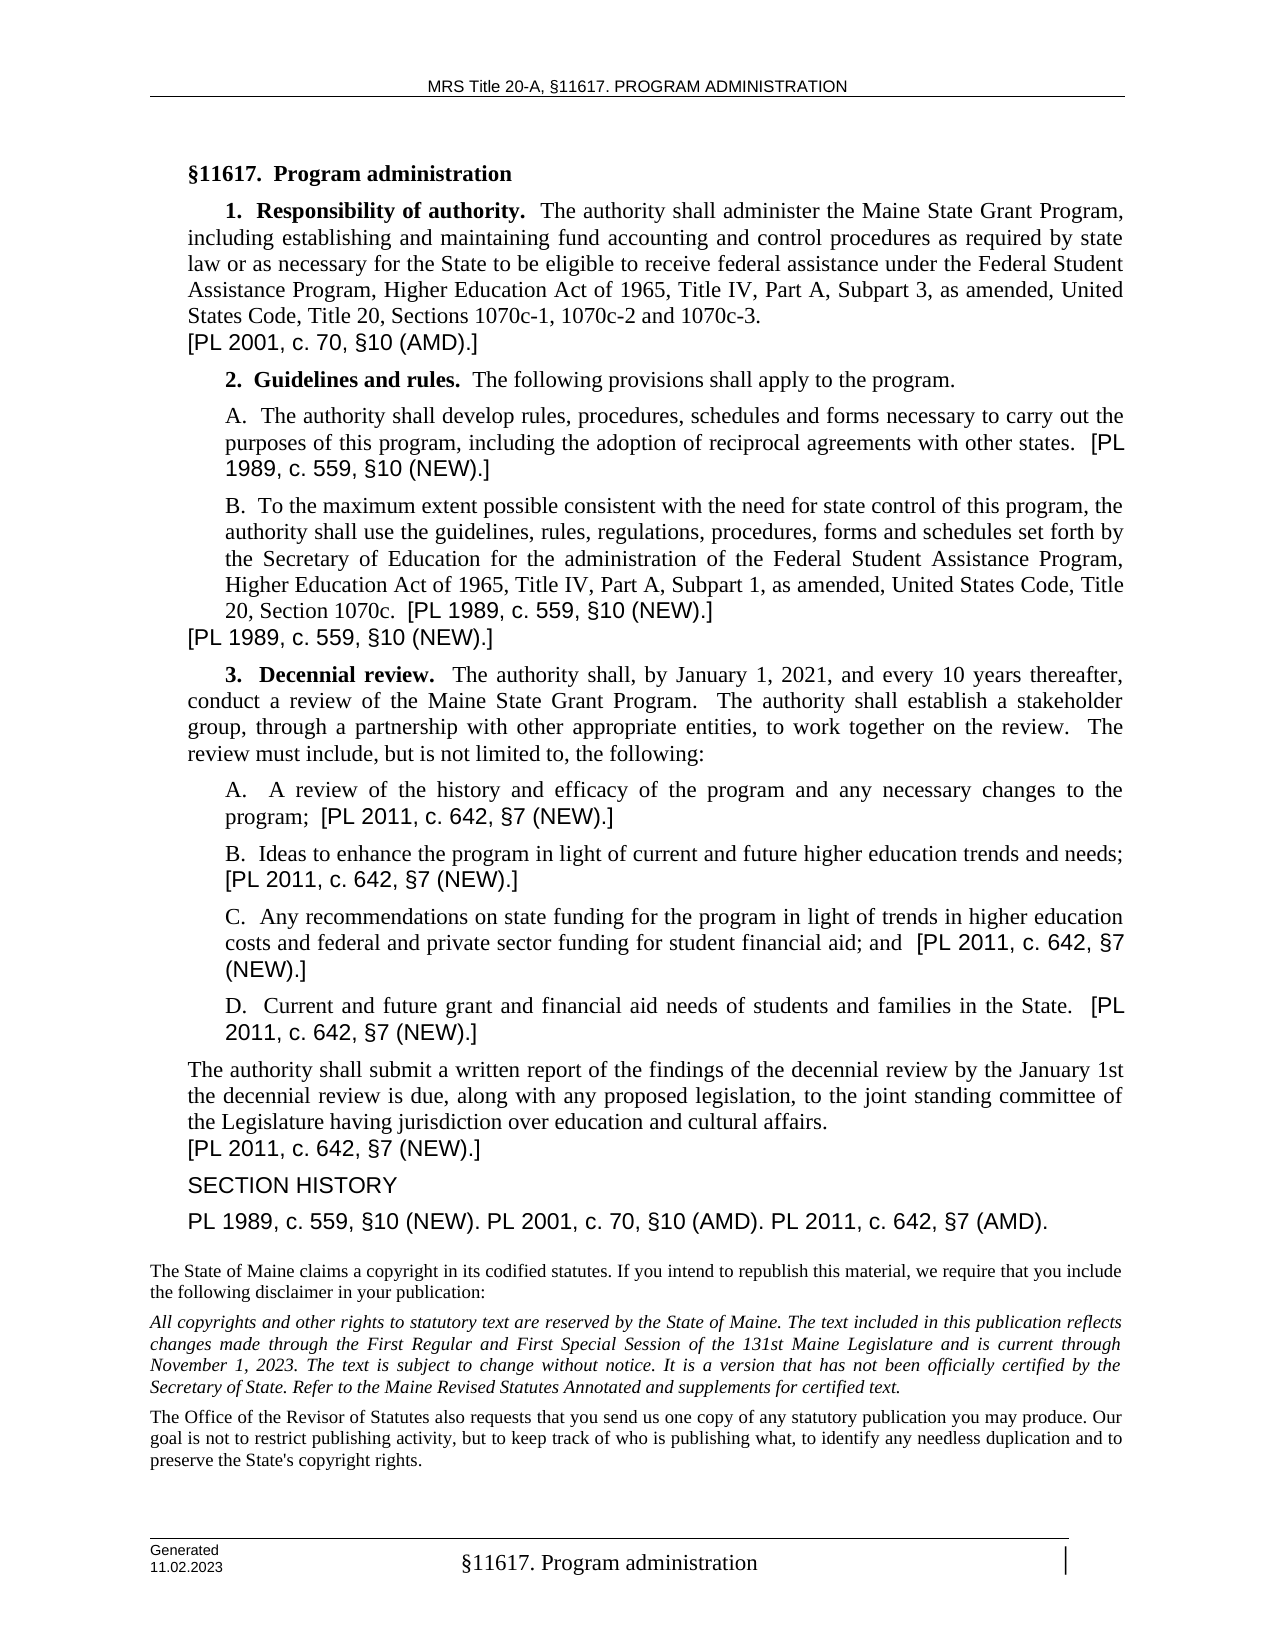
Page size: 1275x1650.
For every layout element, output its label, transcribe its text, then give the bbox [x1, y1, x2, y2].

text SECTION HISTORY [187, 1172, 1125, 1198]
text §11617. Program administration [187, 160, 1125, 187]
text All copyrights and other rights to statutory text are reserved by the State of Maine. The text included in this publication reflects changes made through the First Regular and First Special Session of the 131st Maine Legislature and is current through November 1, 2023 . The text is subject to change without notice. It is a version that has not been officially certified by the Secretary of State. Refer to the Maine Revised Statutes Annotated and supplements for certified text. [150, 1311, 1125, 1397]
text [PL 2001, c. 70, §10 (AMD).] [187, 329, 1125, 355]
text 2. Guidelines and rules. The following provisions shall apply to the program. [187, 366, 1125, 392]
text B. Ideas to enhance the program in light of current and future higher education trends and needs; [PL 2011, c. 642, §7 (NEW).] [225, 840, 1125, 892]
text C. Any recommendations on state funding for the program in light of trends in higher education costs and federal and private sector funding for student financial aid; and [PL 2011, c. 642, §7 (NEW).] [225, 903, 1125, 982]
text A. The authority shall develop rules, procedures, schedules and forms necessary to carry out the purposes of this program, including the adoption of reciprocal agreements with other states. [PL 1989, c. 559, §10 (NEW).] [225, 402, 1125, 482]
text B. To the maximum extent possible consistent with the need for state control of this program, the authority shall use the guidelines, rules, regulations, procedures, forms and schedules set forth by the Secretary of Education for the administration of the Federal Student Assistance Program, Higher Education Act of 1965, Title IV, Part A, Subpart 1, as amended, United States Code, Title 20, Section 1070c. [PL 1989, c. 559, §10 (NEW).] [225, 492, 1125, 624]
text PL 1989, c. 559, §10 (NEW). PL 2001, c. 70, §10 (AMD). PL 2011, c. 642, §7 (AMD). [187, 1208, 1125, 1235]
text The Office of the Revisor of Statutes also requests that you send us one copy of any statutory publication you may produce. Our goal is not to restrict publishing activity, but to keep track of who is publishing what, to identify any needless duplication and to preserve the State's copyright rights. [150, 1406, 1125, 1470]
text The authority shall submit a written report of the findings of the decennial review by the January 1st the decennial review is due, along with any proposed legislation, to the joint standing committee of the Legislature having jurisdiction over education and cultural affairs. [187, 1056, 1125, 1135]
text A. A review of the history and efficacy of the program and any necessary changes to the program; [PL 2011, c. 642, §7 (NEW).] [225, 777, 1125, 829]
text 3. Decennial review. The authority shall, by January 1, 2021, and every 10 years thereafter, conduct a review of the Maine State Grant Program. The authority shall establish a stakeholder group, through a partnership with other appropriate entities, to work together on the review. The review must include, but is not limited to, the following: [187, 661, 1125, 766]
text [PL 2011, c. 642, §7 (NEW).] [187, 1135, 1125, 1161]
text D. Current and future grant and financial aid needs of students and families in the State. [PL 2011, c. 642, §7 (NEW).] [225, 992, 1125, 1045]
text The State of Maine claims a copyright in its codified statutes. If you intend to republish this material, we require that you include the following disclaimer in your publication: [150, 1260, 1125, 1303]
text [PL 1989, c. 559, §10 (NEW).] [187, 624, 1125, 650]
text 1. Responsibility of authority. The authority shall administer the Maine State Grant Program, including establishing and maintaining fund accounting and control procedures as required by state law or as necessary for the State to be eligible to receive federal assistance under the Federal Student Assistance Program, Higher Education Act of 1965, Title IV, Part A, Subpart 3, as amended, United States Code, Title 20, Sections 1070c-1, 1070c-2 and 1070c-3. [187, 197, 1125, 329]
